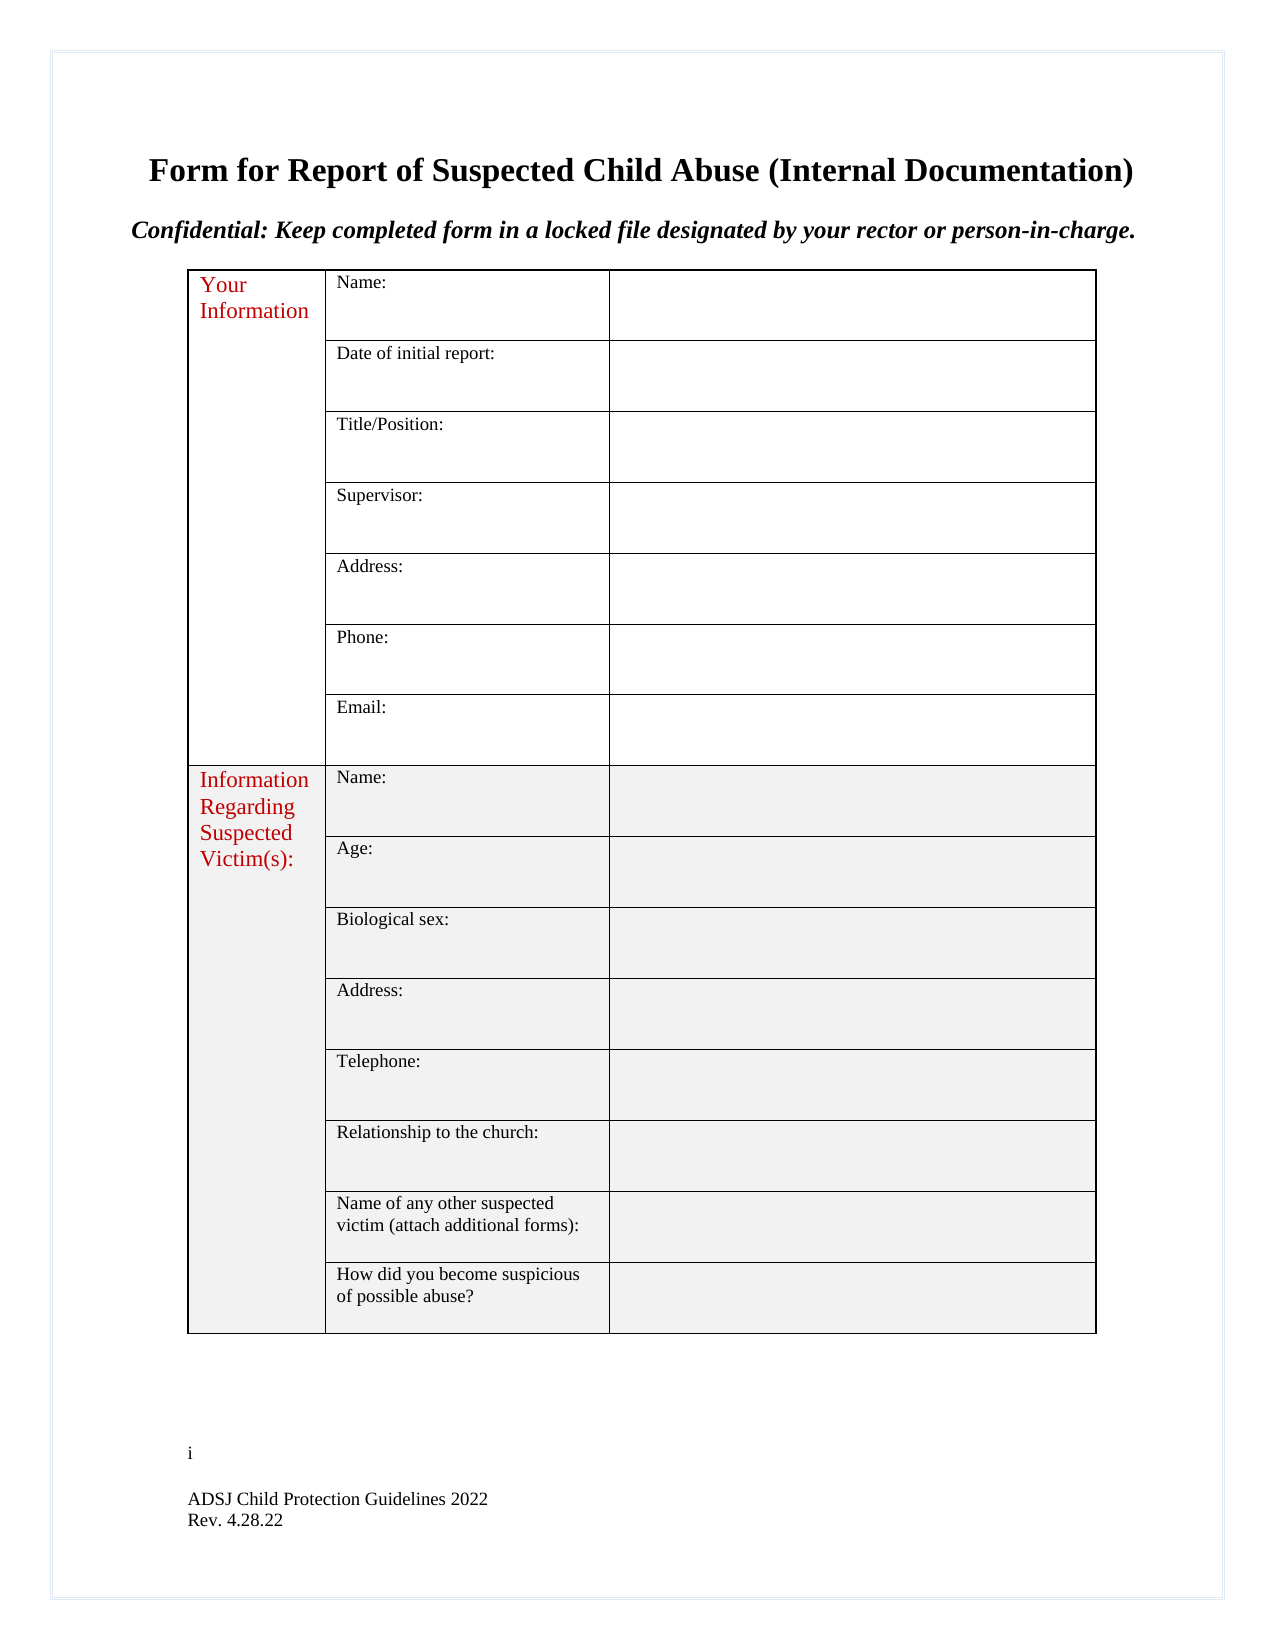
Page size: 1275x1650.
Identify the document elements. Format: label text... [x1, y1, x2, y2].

table_cell Name: [326, 766, 609, 836]
table_cell [610, 625, 1095, 694]
table_cell Information Regarding Suspected Victim(s): [189, 766, 325, 1333]
table_cell Relationship to the church: [326, 1121, 609, 1191]
table_cell Name of any other suspected victim (attach additional forms): [326, 1192, 609, 1262]
table_cell Biological sex: [326, 908, 609, 978]
table_header [610, 271, 1095, 340]
table_cell [610, 979, 1095, 1049]
table_cell [610, 341, 1095, 411]
table_cell [610, 837, 1095, 907]
table_cell Age: [326, 837, 609, 907]
subtitle Form for Report of Suspected Child Abuse (Internal Documentation) [131, 150, 1152, 188]
table_cell Title/Position: [326, 412, 609, 482]
text Confidential: Keep completed form in a locked file designated by your rector or person-in-charge. [131, 215, 1152, 244]
table_cell [610, 1192, 1095, 1262]
table_cell [610, 554, 1095, 623]
table_cell Email: [326, 695, 609, 765]
table_cell Phone: [326, 625, 609, 694]
table_cell [610, 412, 1095, 482]
table_cell [610, 908, 1095, 978]
table_cell [610, 1050, 1095, 1120]
table_cell Address: [326, 979, 609, 1049]
table_cell [610, 695, 1095, 765]
table_cell Telephone: [326, 1050, 609, 1120]
table_cell Address: [326, 554, 609, 623]
table_cell [610, 483, 1095, 552]
table_cell Supervisor: [326, 483, 609, 552]
table_cell [610, 1263, 1095, 1333]
table_cell [610, 1121, 1095, 1191]
table_cell [610, 766, 1095, 836]
table_header Name: [326, 271, 609, 340]
table_cell How did you become suspicious of possible abuse? [326, 1263, 609, 1333]
table_header Your Information [189, 271, 325, 765]
table_cell Date of initial report: [326, 341, 609, 411]
